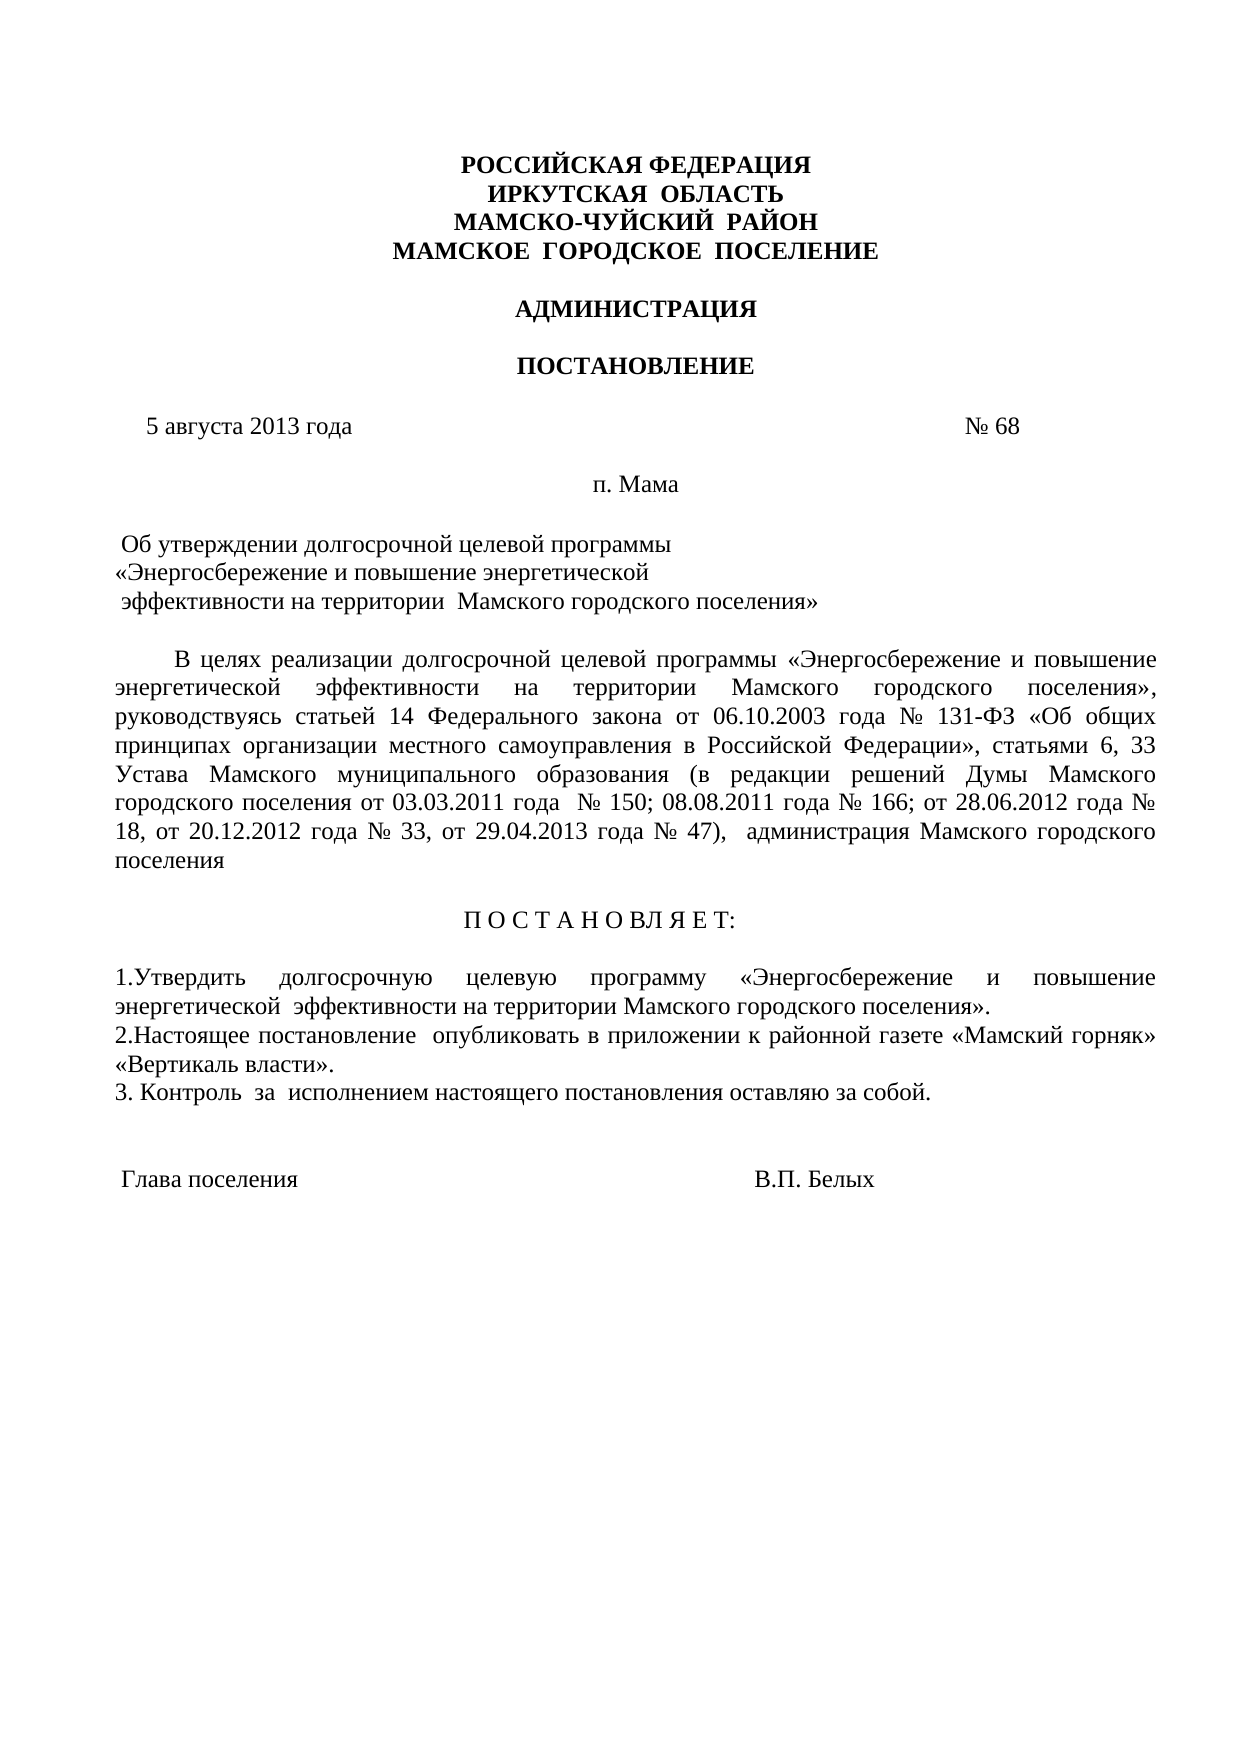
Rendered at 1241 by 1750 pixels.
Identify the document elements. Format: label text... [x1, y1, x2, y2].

text эффективности на территории Мамского городского поселения» [114, 586, 1157, 615]
text ПОСТАНОВЛЕНИЕ [114, 351, 1157, 380]
text 5 августа 2013 года № 68 [114, 411, 1157, 440]
text МАМСКОЕ ГОРОДСКОЕ ПОСЕЛЕНИЕ [114, 236, 1157, 265]
text Об утверждении долгосрочной целевой программы «Энергосбережение и повышение энергетической [114, 529, 1157, 586]
text ИРКУТСКАЯ ОБЛАСТЬ [114, 179, 1157, 207]
text П О С Т А Н О ВЛ Я Е Т: [114, 905, 1157, 934]
text п. Мама [114, 469, 1157, 497]
text МАМСКО-ЧУЙСКИЙ РАЙОН [114, 207, 1157, 236]
text 2.Настоящее постановление опубликовать в приложении к районной газете «Мамский горняк» «Вертикаль власти». [114, 1020, 1157, 1077]
text 1.Утвердить долгосрочную целевую программу «Энергосбережение и повышение энергетической эффективности на территории Мамского городского поселения». [114, 962, 1157, 1020]
text Глава поселения В.П. Белых [114, 1164, 1157, 1192]
text В целях реализации долгосрочной целевой программы «Энергосбережение и повышение энергетической эффективности на территории Мамского городского поселения», руководствуясь статьей 14 Федерального закона от 06.10.2003 года № 131-ФЗ «Об общих принципах организации местного самоуправления в Российской Федерации», статьями 6, 33 Устава Мамского муниципального образования (в редакции решений Думы Мамского городского поселения от 03.03.2011 года № 150; 08.08.2011 года № 166; от 28.06.2012 года № 18, от 20.12.2012 года № 33, от 29.04.2013 года № 47), администрация Мамского городского поселения [114, 644, 1157, 874]
text АДМИНИСТРАЦИЯ [114, 294, 1157, 322]
text РОССИЙСКАЯ ФЕДЕРАЦИЯ [114, 150, 1157, 179]
text 3. Контроль за исполнением настоящего постановления оставляю за собой. [114, 1077, 1157, 1106]
